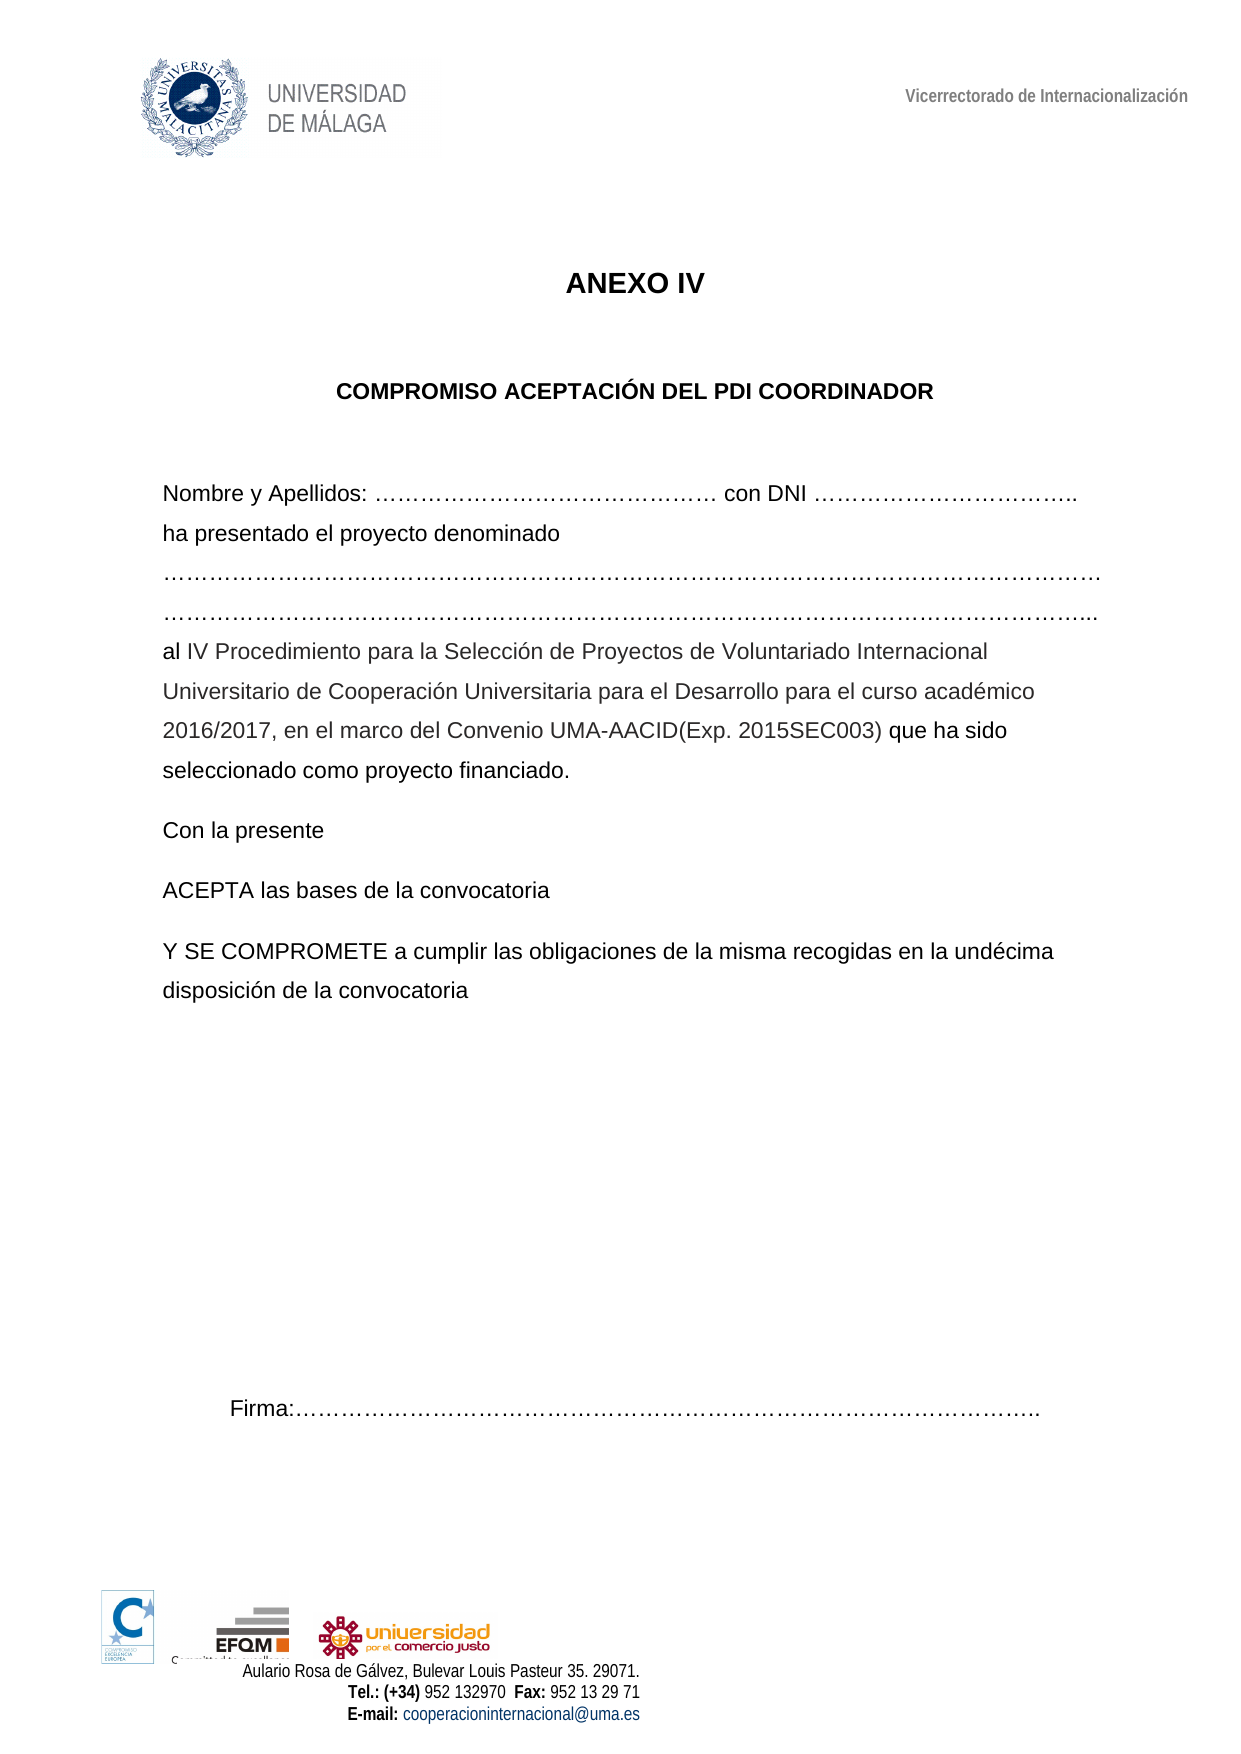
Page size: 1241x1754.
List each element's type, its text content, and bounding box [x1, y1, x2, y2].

text Y SE COMPROMETE a cumplir las obligaciones de la misma recogidas en la undécima disposición de la convocatoria [162, 938, 1107, 1003]
text Firma:…………………………………………………………………………………….. [162, 1395, 1107, 1421]
picture [312, 1612, 499, 1659]
text Con la presente [162, 817, 1107, 843]
picture [140, 57, 443, 158]
text COMPROMISO ACEPTACIÓN DEL PDI COORDINADOR [162, 378, 1107, 404]
text Nombre y Apellidos: ……………………………………… con DNI …………………………….. ha presentado el proyecto denominado ………………………………………………………………………………………………………………………………………………………………………………………………………………………... al IV Procedimiento para la Selección de Proyectos de Voluntariado Internacional Universitario de Cooperación Universitaria para el Desarrollo para el curso académico 2016/2017, en el marco del Convenio UMA-AACID(Exp. 2015SEC003) que ha sido seleccionado como proyecto financiado. [162, 480, 1107, 783]
text ACEPTA las bases de la convocatoria [162, 877, 1107, 904]
picture [101, 1590, 289, 1664]
text ANEXO IV [162, 266, 1107, 300]
